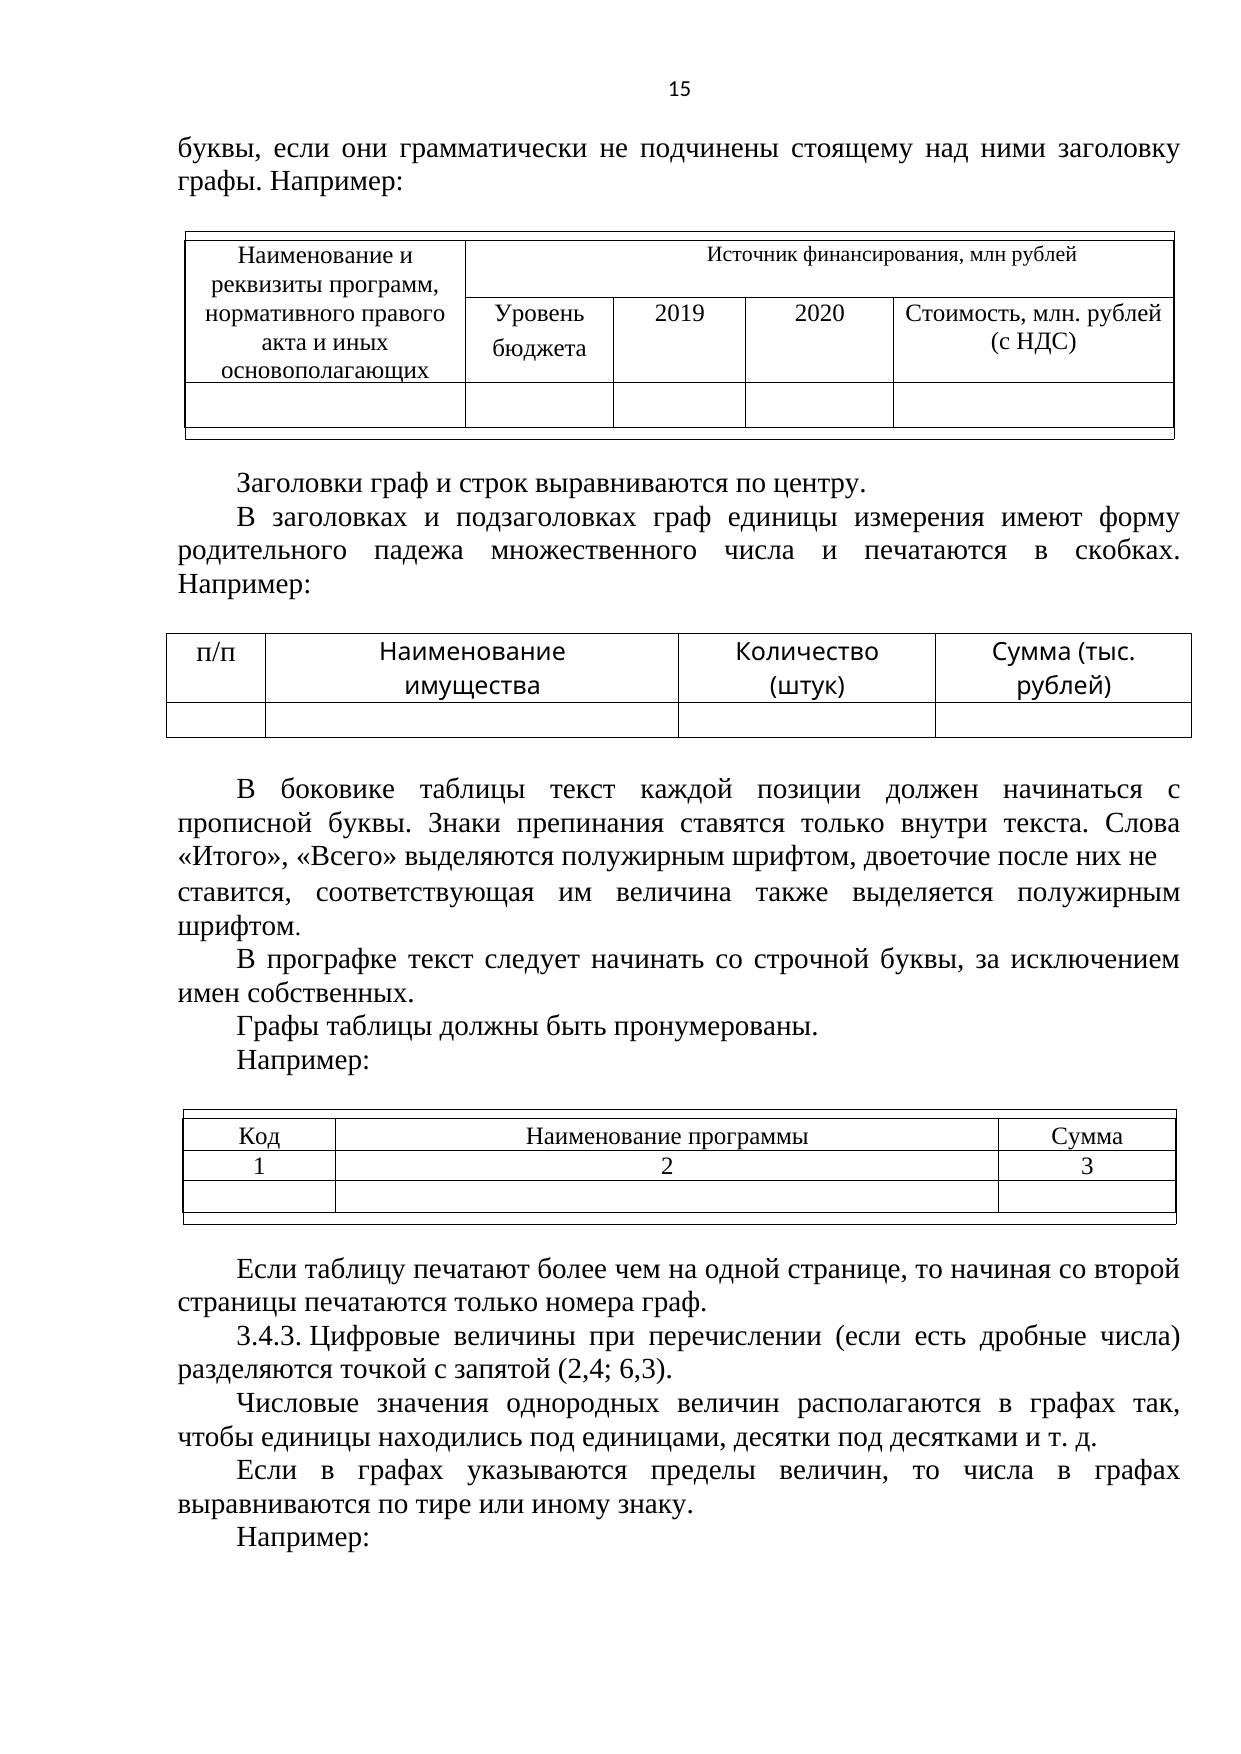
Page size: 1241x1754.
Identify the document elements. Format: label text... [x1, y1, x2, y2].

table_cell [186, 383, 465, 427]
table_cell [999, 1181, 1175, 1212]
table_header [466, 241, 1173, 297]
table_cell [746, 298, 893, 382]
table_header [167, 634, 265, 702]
text В боковике таблицы текст каждой позиции должен начинаться с прописной буквы. Знаки препинания ставятся только внутри текста. Слова «Итого», «Всего» выделяются полужирным шрифтом, двоеточие после них не [177, 771, 1181, 872]
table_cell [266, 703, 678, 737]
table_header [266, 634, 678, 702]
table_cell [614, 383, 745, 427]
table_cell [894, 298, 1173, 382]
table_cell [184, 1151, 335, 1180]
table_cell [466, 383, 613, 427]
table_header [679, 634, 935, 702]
text В прографке текст следует начинать со строчной буквы, за исключением имен собственных. [177, 941, 1181, 1008]
text ставится, соответствующая им величина также выделяется полужирным шрифтом. [177, 872, 1181, 941]
list Цифровые величины при перечислении (если есть дробные числа) разделяются точкой с запятой (2,4; 6,3). [177, 1318, 1181, 1385]
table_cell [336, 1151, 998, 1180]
text Числовые значения однородных величин располагаются в графах так, чтобы единицы находились под единицами, десятки под десятками и т. д. [177, 1385, 1181, 1452]
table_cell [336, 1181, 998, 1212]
text Если в графах указываются пределы величин, то числа в графах выравниваются по тире или иному знаку. [177, 1452, 1181, 1519]
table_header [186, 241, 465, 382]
text Заголовки граф и строк выравниваются по центру. [177, 465, 1181, 499]
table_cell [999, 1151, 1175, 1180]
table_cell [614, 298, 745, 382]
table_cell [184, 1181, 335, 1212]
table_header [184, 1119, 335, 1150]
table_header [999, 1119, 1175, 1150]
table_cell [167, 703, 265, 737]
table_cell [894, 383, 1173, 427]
text Если таблицу печатают более чем на одной странице, то начиная со второй страницы печатаются только номера граф. [177, 1251, 1181, 1318]
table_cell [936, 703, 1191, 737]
text Например: [177, 1519, 1181, 1553]
text Например: [177, 1042, 1181, 1076]
text В заголовках и подзаголовках граф единицы измерения имеют форму родительного падежа множественного числа и печатаются в скобках. Например: [177, 499, 1181, 599]
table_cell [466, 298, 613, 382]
text Графы таблицы должны быть пронумерованы. [177, 1008, 1181, 1042]
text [177, 130, 1181, 197]
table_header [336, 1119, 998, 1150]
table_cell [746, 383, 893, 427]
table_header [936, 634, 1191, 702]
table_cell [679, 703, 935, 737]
